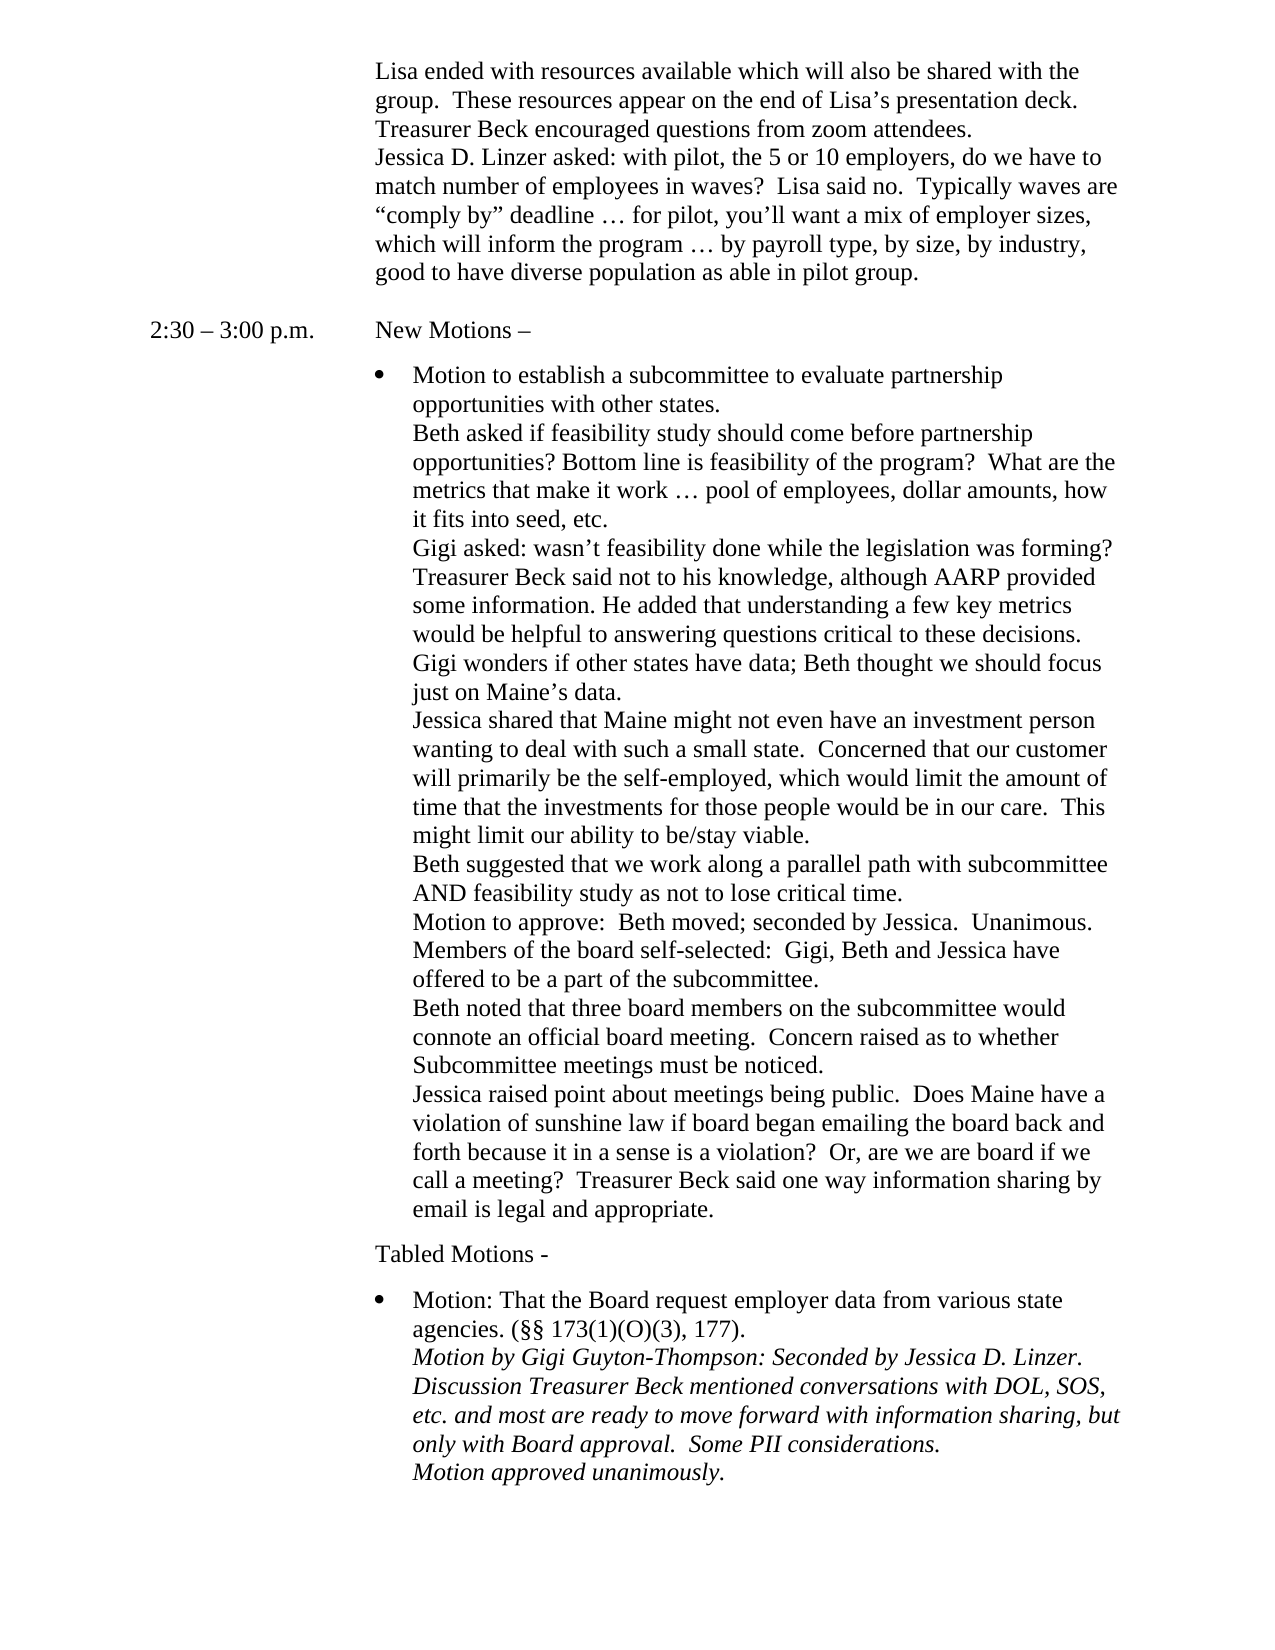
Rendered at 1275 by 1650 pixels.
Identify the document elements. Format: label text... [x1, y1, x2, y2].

list Jessica shared that Maine might not even have an investment person wanting to deal with such a small state. Concerned that our customer will primarily be the self-employed, which would limit the amount of time that the investments for those people would be in our care. This might limit our ability to be/stay viable. [412, 705, 1125, 849]
list Beth suggested that we work along a parallel path with subcommittee AND feasibility study as not to lose critical time. [412, 849, 1125, 907]
list Beth asked if feasibility study should come before partnership opportunities? Bottom line is feasibility of the program? What are the metrics that make it work … pool of employees, dollar amounts, how it fits into seed, etc. [412, 418, 1125, 533]
text Lisa ended with resources available which will also be shared with the group. These resources appear on the end of Lisa’s presentation deck. [375, 56, 1125, 114]
text Tabled Motions - [375, 1239, 1125, 1268]
text Treasurer Beck encouraged questions from zoom attendees. [375, 114, 1125, 142]
list Motion: That the Board request employer data from various state agencies. (§§ 173(1)(O)(3), 177). [375, 1285, 1125, 1342]
list Motion by Gigi Guyton-Thompson: Seconded by Jessica D. Linzer. Discussion Treasurer Beck mentioned conversations with DOL, SOS, etc. and most are ready to move forward with information sharing, but only with Board approval. Some PII considerations. [412, 1342, 1125, 1457]
list Jessica raised point about meetings being public. Does Maine have a violation of sunshine law if board began emailing the board back and forth because it in a sense is a violation? Or, are we are board if we call a meeting? Treasurer Beck said one way information sharing by email is legal and appropriate. [412, 1079, 1125, 1223]
list Beth noted that three board members on the subcommittee would connote an official board meeting. Concern raised as to whether Subcommittee meetings must be noticed. [412, 993, 1125, 1079]
list Gigi wonders if other states have data; Beth thought we should focus just on Maine’s data. [412, 648, 1125, 705]
list Gigi asked: wasn’t feasibility done while the legislation was forming? Treasurer Beck said not to his knowledge, although AARP provided some information. He added that understanding a few key metrics would be helpful to answering questions critical to these decisions. [412, 533, 1125, 648]
list Motion approved unanimously. [412, 1457, 1125, 1486]
text 2:30 – 3:00 p.m. New Motions – [150, 315, 1125, 344]
list Members of the board self-selected: Gigi, Beth and Jessica have offered to be a part of the subcommittee. [412, 935, 1125, 993]
text Jessica D. Linzer asked: with pilot, the 5 or 10 employers, do we have to match number of employees in waves? Lisa said no. Typically waves are “comply by” deadline … for pilot, you’ll want a mix of employer sizes, which will inform the program … by payroll type, by size, by industry, good to have diverse population as able in pilot group. [375, 142, 1125, 286]
list Motion to establish a subcommittee to evaluate partnership opportunities with other states. [375, 360, 1125, 418]
list Motion to approve: Beth moved; seconded by Jessica. Unanimous. [412, 907, 1125, 935]
